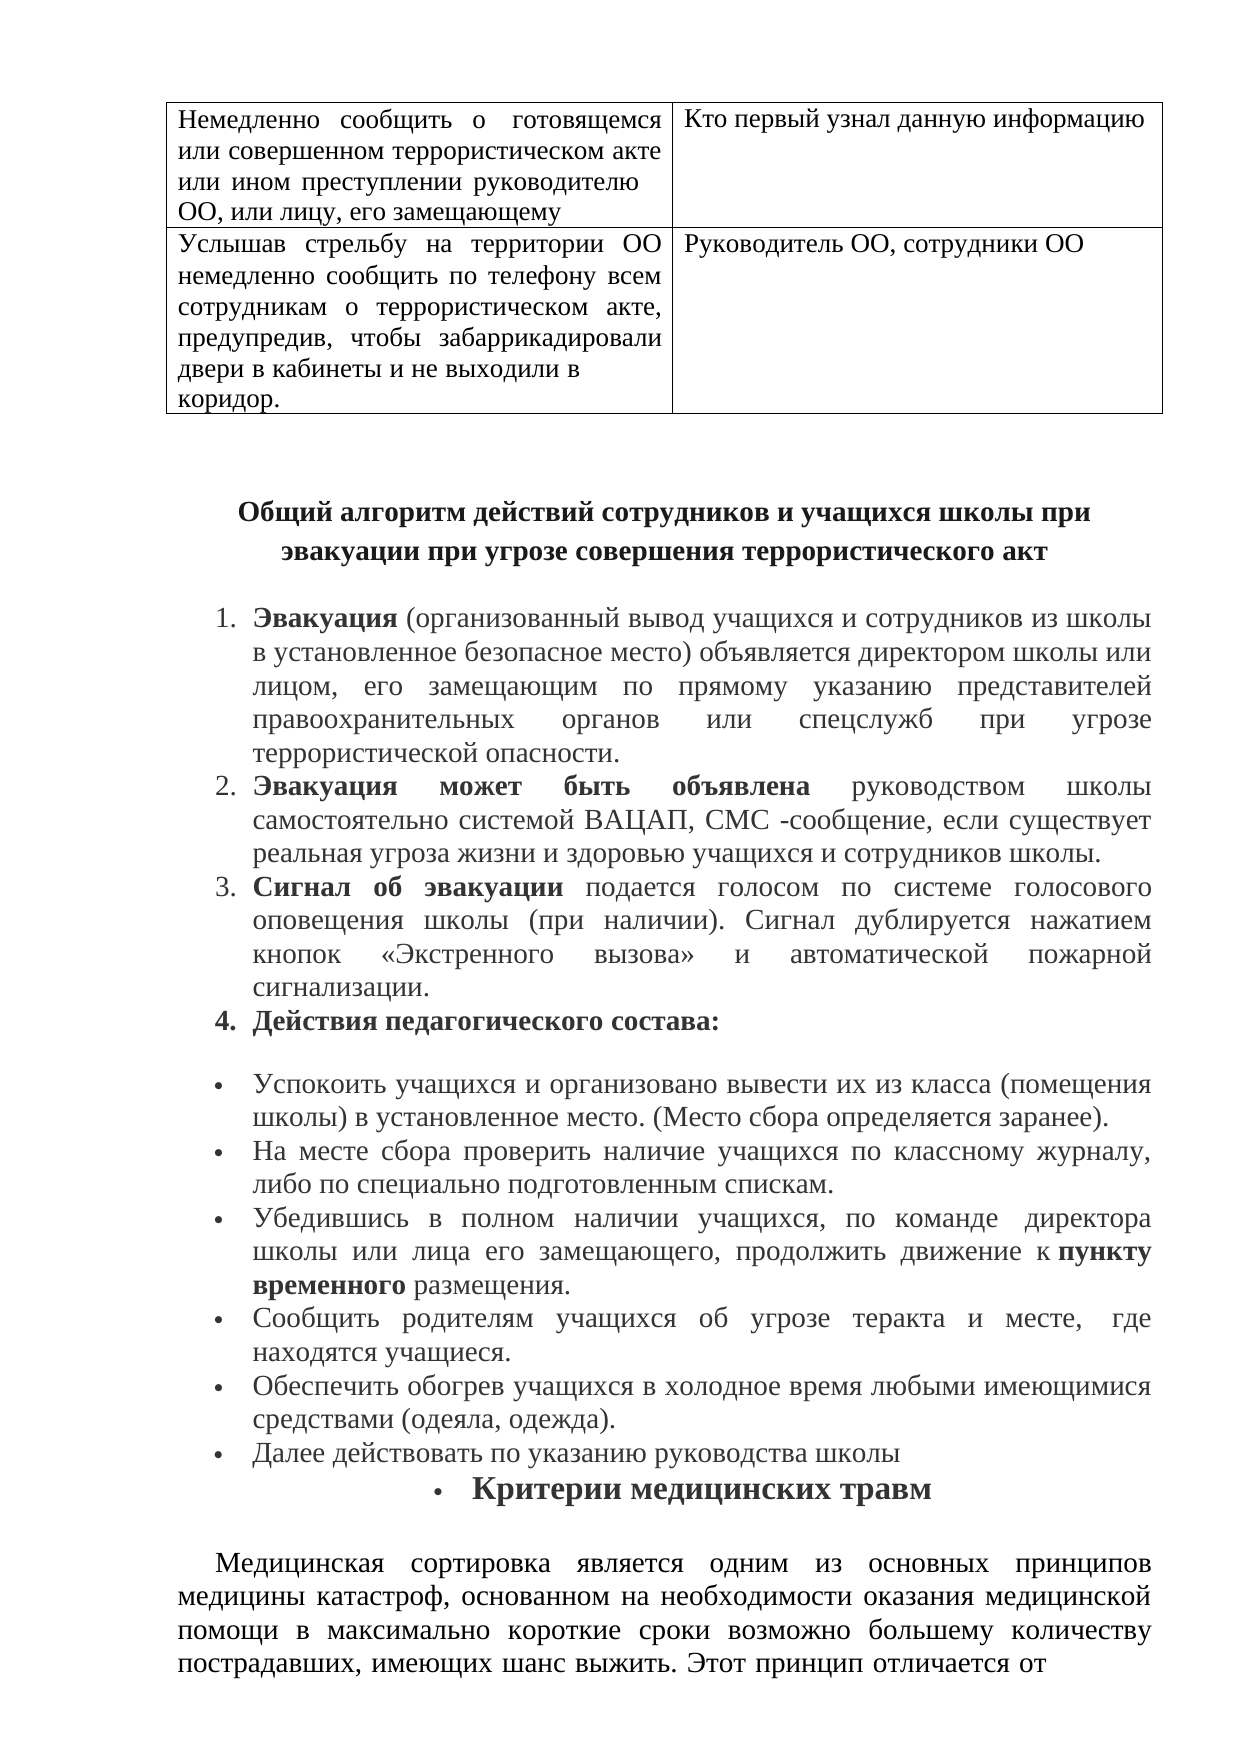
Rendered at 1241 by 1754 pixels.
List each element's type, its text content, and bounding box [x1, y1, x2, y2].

table_cell Руководитель ОО, сотрудники ОО [673, 228, 1162, 413]
list Убедившись в полном наличии учащихся, по команде директора школы или лица его замещающего, продолжить движение к пункту временного размещения. [215, 1200, 1152, 1301]
text Медицинская сортировка является одним из основных принципов медицины катастроф, основанном на необходимости оказания медицинской помощи в максимально короткие сроки возможно большему количеству пострадавших, имеющих шанс выжить. Этот принцип отличается от [177, 1545, 1152, 1679]
subtitle Действия педагогического состава: [214, 1003, 1223, 1037]
subtitle Критерии медицинских травм [434, 1468, 1223, 1507]
table_header Кто первый узнал данную информацию [673, 103, 1162, 227]
subtitle Общий алгоритм действий сотрудников и учащихся школы при эвакуации при угрозе совершения террористического акт [237, 494, 1093, 566]
list Успокоить учащихся и организовано вывести их из класса (помещения школы) в установленное место. (Место сбора определяется заранее). [215, 1066, 1152, 1133]
list Эвакуация (организованный вывод учащихся и сотрудников из школы в установленное безопасное место) объявляется директором школы или лицом, его замещающим по прямому указанию представителей правоохранительных органов или спецслужб при угрозе террористической опасности. [215, 601, 1152, 768]
list Сигнал об эвакуации подается голосом по системе голосового оповещения школы (при наличии). Сигнал дублируется нажатием кнопок «Экстренного вызова» и автоматической пожарной сигнализации. [215, 869, 1152, 1003]
table_header Немедленно сообщить о готовящемся или совершенном террористическом акте или ином преступлении руководителю ОО, или лицу, его замещающему [167, 103, 672, 227]
list Эвакуация может быть объявлена руководством школы самостоятельно системой ВАЦАП, СМС -сообщение, если существует реальная угроза жизни и здоровью учащихся и сотрудников школы. [215, 768, 1152, 869]
list Обеспечить обогрев учащихся в холодное время любыми имеющимися средствами (одеяла, одежда). [215, 1368, 1152, 1435]
table_cell Услышав стрельбу на территории ОО немедленно сообщить по телефону всем сотрудникам о террористическом акте, предупредив, чтобы забаррикадировали двери в кабинеты и не выходили в коридор. [167, 228, 672, 413]
list Сообщить родителям учащихся об угрозе теракта и месте, где находятся учащиеся. [215, 1301, 1152, 1368]
list Далее действовать по указанию руководства школы [214, 1435, 1223, 1468]
list На месте сбора проверить наличие учащихся по классному журналу, либо по специально подготовленным спискам. [215, 1133, 1152, 1200]
